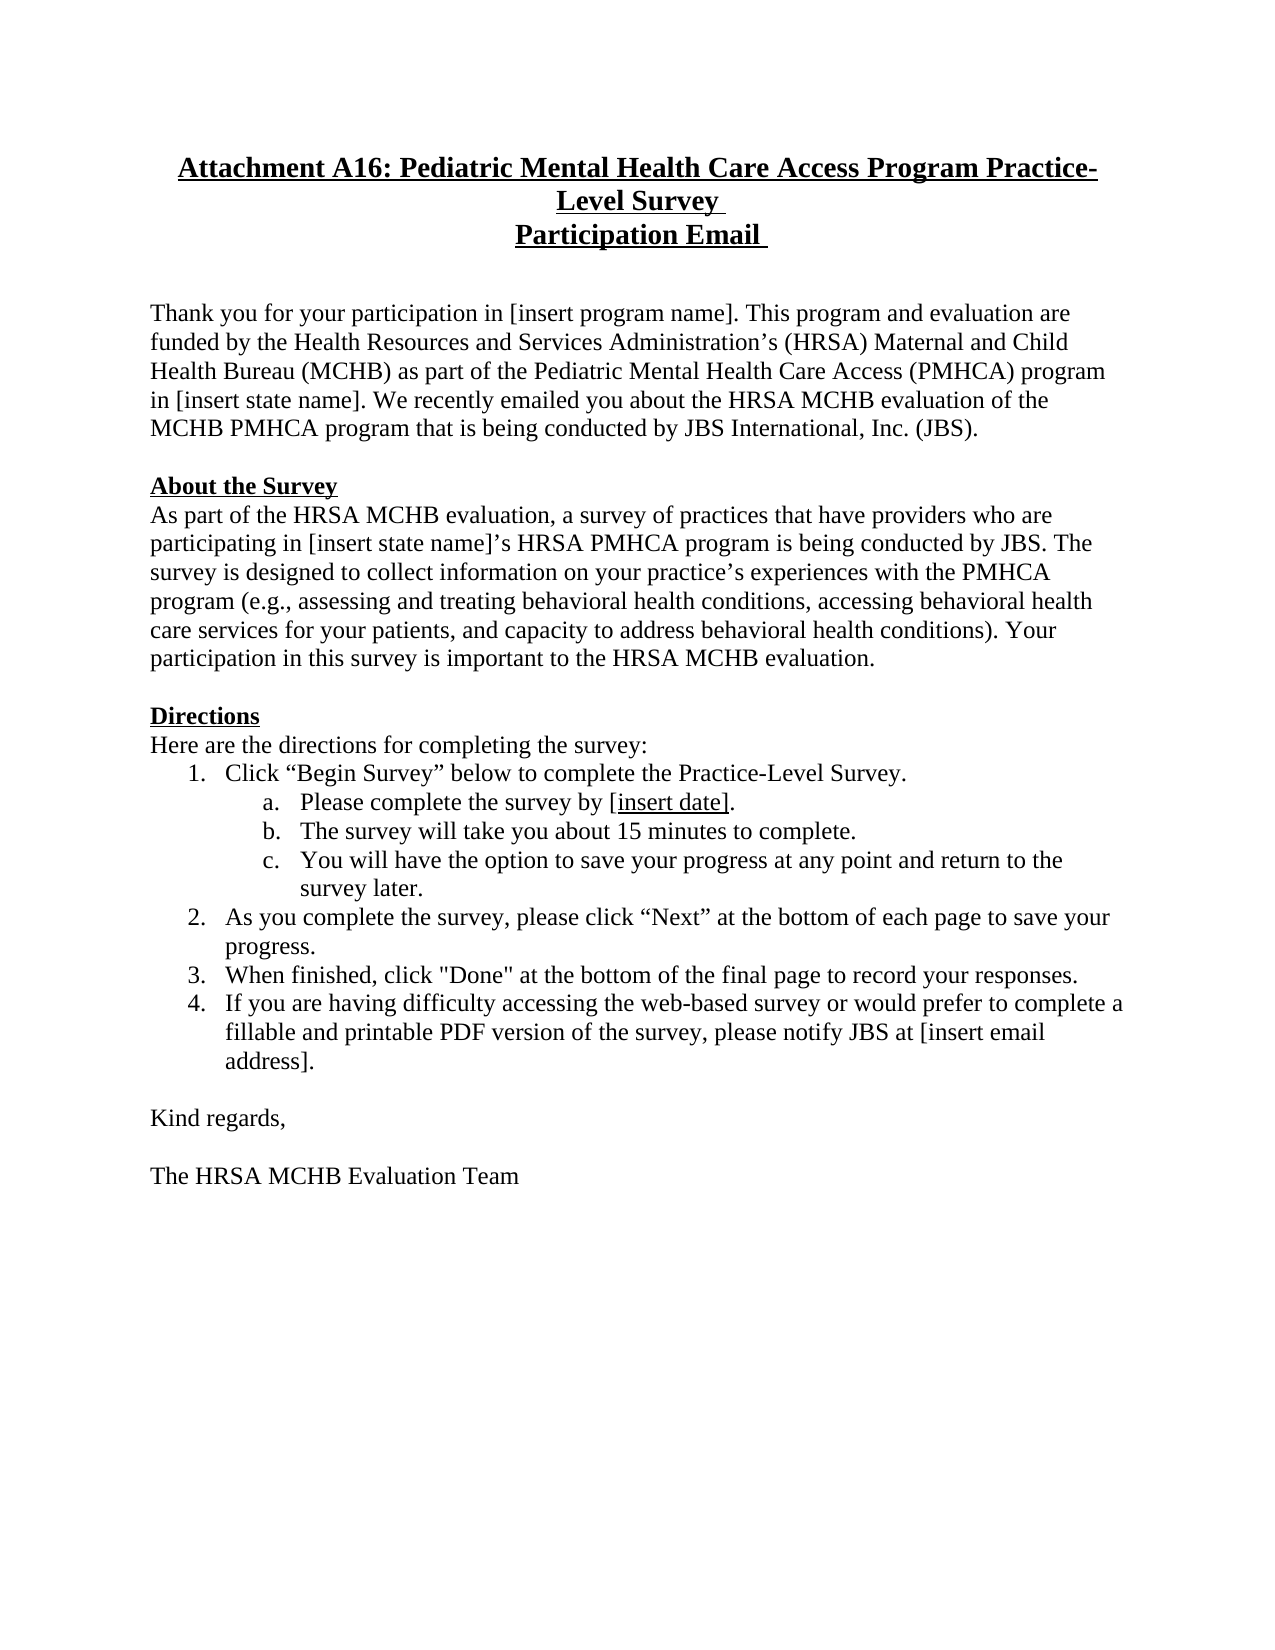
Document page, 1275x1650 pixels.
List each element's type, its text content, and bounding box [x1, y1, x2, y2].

text The HRSA MCHB Evaluation Team [150, 1161, 1125, 1190]
list The survey will take you about 15 minutes to complete. [262, 816, 1125, 845]
text Attachment A16: Pediatric Mental Health Care Access Program Practice-Level Survey [150, 150, 1125, 217]
text Here are the directions for completing the survey: [150, 730, 1125, 758]
text Participation Email [150, 217, 1125, 251]
text About the Survey [150, 471, 1125, 500]
text Thank you for your participation in [insert program name]. This program and evaluation are funded by the Health Resources and Services Administration’s (HRSA) Maternal and Child Health Bureau (MCHB) as part of the Pediatric Mental Health Care Access (PMHCA) program in [insert state name]. We recently emailed you about the HRSA MCHB evaluation of the MCHB PMHCA program that is being conducted by JBS International, Inc. (JBS). [150, 298, 1125, 442]
list Click “Begin Survey” below to complete the Practice-Level Survey. [187, 758, 1125, 787]
list You will have the option to save your progress at any point and return to the survey later. [262, 845, 1125, 902]
list Please complete the survey by [insert date]. [262, 787, 1125, 816]
list When finished, click "Done" at the bottom of the final page to record your responses. [187, 960, 1125, 988]
list If you are having difficulty accessing the web-based survey or would prefer to complete a fillable and printable PDF version of the survey, please notify JBS at [insert email address]. [187, 988, 1125, 1075]
text Directions [150, 701, 1125, 730]
list As you complete the survey, please click “Next” at the bottom of each page to save your progress. [187, 902, 1125, 960]
text Kind regards, [150, 1103, 1125, 1132]
text As part of the HRSA MCHB evaluation, a survey of practices that have providers who are participating in [insert state name]’s HRSA PMHCA program is being conducted by JBS. The survey is designed to collect information on your practice’s experiences with the PMHCA program (e.g., assessing and treating behavioral health conditions, accessing behavioral health care services for your patients, and capacity to address behavioral health conditions). Your participation in this survey is important to the HRSA MCHB evaluation. [150, 500, 1125, 672]
